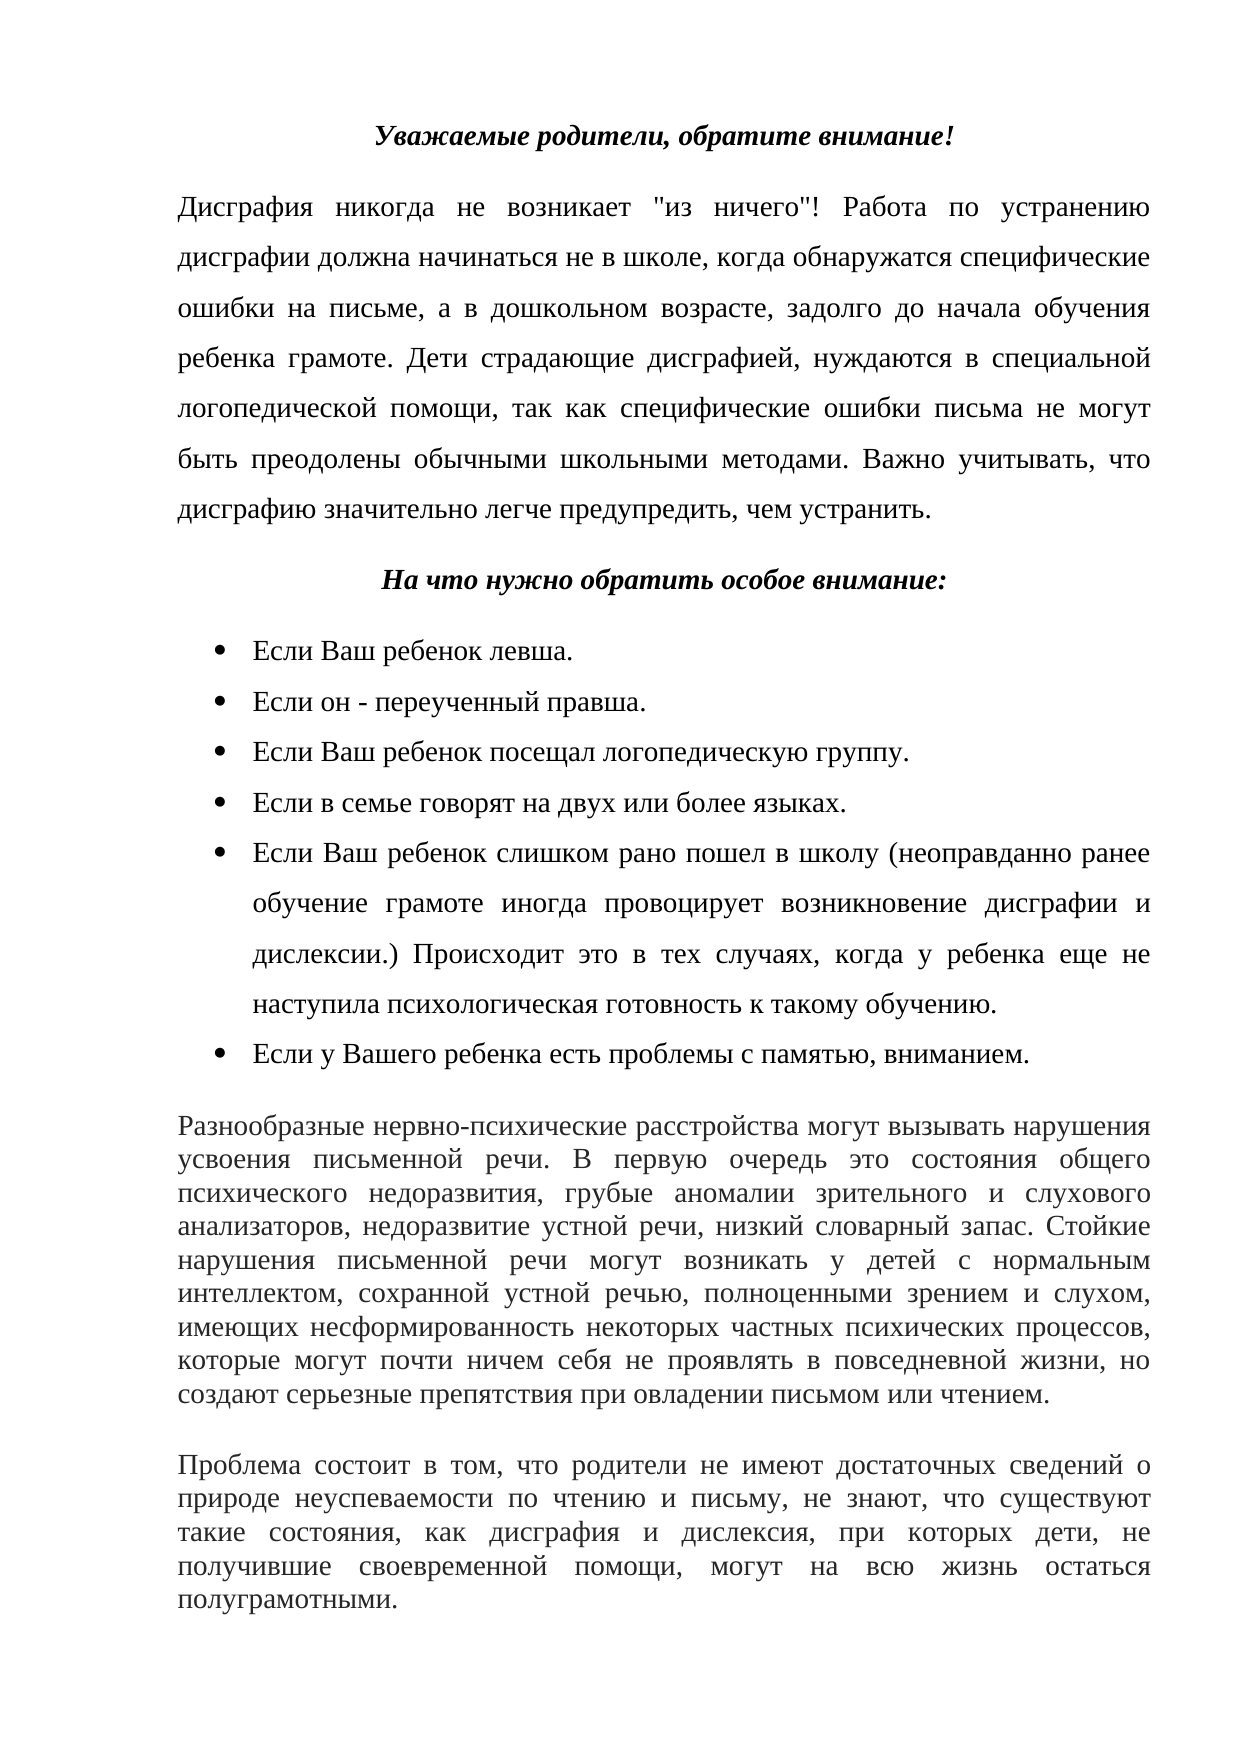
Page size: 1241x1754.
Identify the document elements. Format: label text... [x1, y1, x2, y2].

list Если Ваш ребенок левша. [215, 633, 1152, 667]
list Если Ваш ребенок посещал логопедическую группу. [215, 734, 1152, 768]
list Если он - переученный правша. [215, 684, 1152, 717]
text Уважаемые родители, обратите внимание! [177, 118, 1152, 152]
list Если у Вашего ребенка есть проблемы с памятью, вниманием. [215, 1036, 1152, 1070]
list Если Ваш ребенок слишком рано пошел в школу (неоправданно ранее обучение грамоте иногда провоцирует возникновение дисграфии и дислексии.) Происходит это в тех случаях, когда у ребенка еще не наступила психологическая готовность к такому обучению. [215, 835, 1152, 1020]
text На что нужно обратить особое внимание: [177, 562, 1152, 596]
text Разнообразные нервно-психические расстройства могут вызывать нарушения усвоения письменной речи. В первую очередь это состояния общего психического недоразвития, грубые аномалии зрительного и слухового анализаторов, недоразвитие устной речи, низкий словарный запас. Стойкие нарушения письменной речи могут возникать у детей с нормальным интеллектом, сохранной устной речью, полноценными зрением и слухом, имеющих несформированность некоторых частных психических процессов, которые могут почти ничем себя не проявлять в повседневной жизни, но создают серьезные препятствия при овладении письмом или чтением. [177, 1108, 1152, 1409]
text Дисграфия никогда не возникает "из ничего"! Работа по устранению дисграфии должна начинаться не в школе, когда обнаружатся специфические ошибки на письме, а в дошкольном возрасте, задолго до начала обучения ребенка грамоте. Дети страдающие дисграфией, нуждаются в специальной логопедической помощи, так как специфические ошибки письма не могут быть преодолены обычными школьными методами. Важно учитывать, что дисграфию значительно легче предупредить, чем устранить. [177, 189, 1152, 525]
text Проблема состоит в том, что родители не имеют достаточных сведений о природе неуспеваемости по чтению и письму, не знают, что существуют такие состояния, как дисграфия и дислексия, при которых дети, не получившие своевременной помощи, могут на всю жизнь остаться полуграмотными. [177, 1447, 1152, 1615]
list Если в семье говорят на двух или более языках. [215, 785, 1152, 818]
